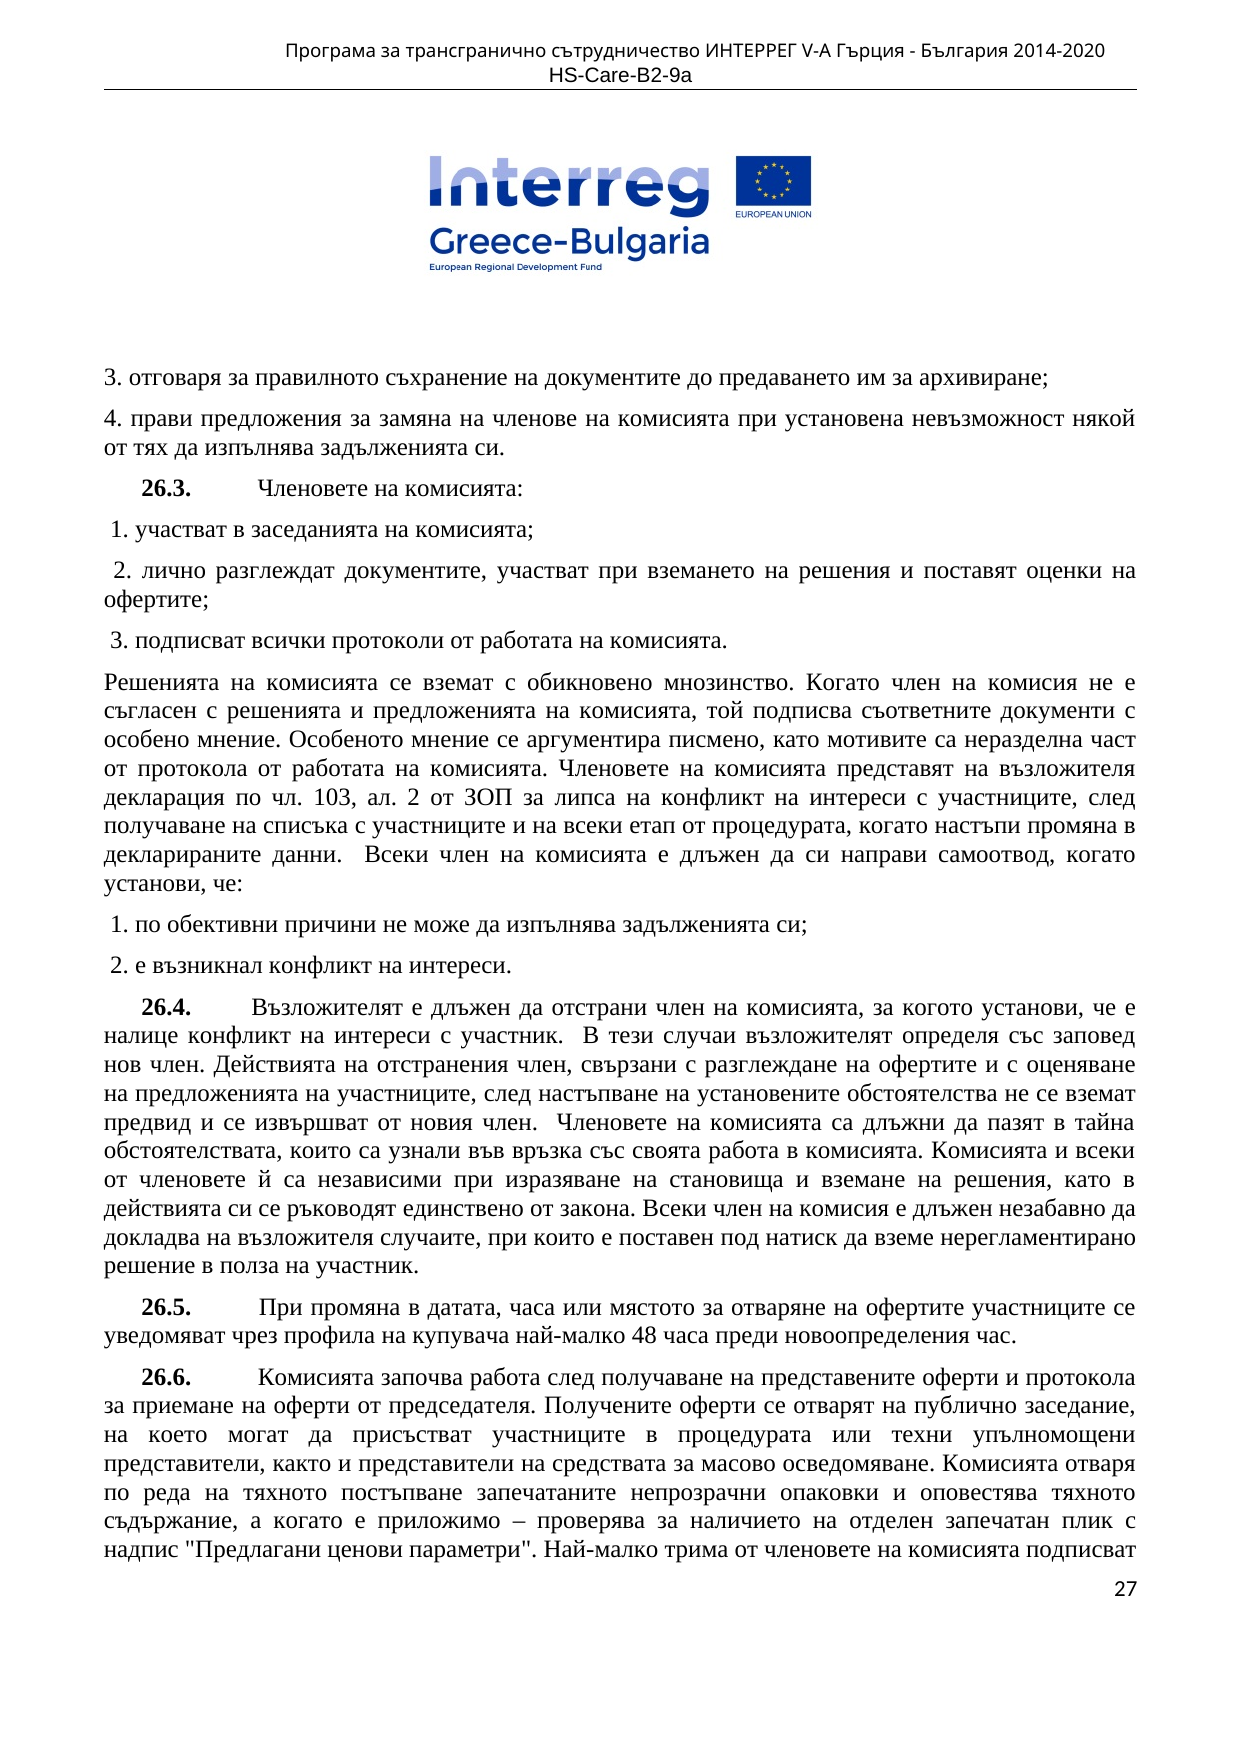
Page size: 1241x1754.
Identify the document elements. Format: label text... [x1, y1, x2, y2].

text 3. подписват всички протоколи от работата на комисията. [103, 625, 1137, 654]
text 1. участват в заседанията на комисията; [103, 514, 1137, 543]
list При промяна в датата, часа или мястото за отваряне на офертите участниците се уведомяват чрез профила на купувача най-малко 48 часа преди новоопределения час. [103, 1292, 1137, 1349]
text 2. лично разглеждат документите, участват при вземането на решения и поставят оценки на офертите; [103, 555, 1137, 613]
text 3. отговаря за правилното съхранение на документите до предаването им за архивиране; [103, 362, 1137, 390]
list Възложителят е длъжен да отстрани член на комисията, за когото установи, че е налице конфликт на интереси с участник. В тези случаи възложителят определя със заповед нов член. Действията на отстранения член, свързани с разглеждане на офертите и с оценяване на предложенията на участниците, след настъпване на установените обстоятелства не се вземат предвид и се извършват от новия член. Членовете на комисията са длъжни да пазят в тайна обстоятелствата, които са узнали във връзка със своята работа в комисията. Комисията и всеки от членовете й са независими при изразяване на становища и вземане на решения, като в действията си се ръководят единствено от закона. Всеки член на комисия е длъжен незабавно да докладва на възложителя случаите, при които е поставен под натиск да вземе нерегламентирано решение в полза на участник. [103, 992, 1137, 1279]
text Решенията на комисията се вземат с обикновено мнозинство. Когато член на комисия не е съгласен с решенията и предложенията на комисията, той подписва съответните документи с особено мнение. Особеното мнение се аргументира писмено, като мотивите са неразделна част от протокола от работата на комисията. Членовете на комисията представят на възложителя декларация по чл. 103, ал. 2 от ЗОП за липса на конфликт на интереси с участниците, след получаване на списъка с участниците и на всеки етап от процедурата, когато настъпи промяна в декларираните данни. Всеки член на комисията е длъжен да си направи самоотвод, когато установи, че: [103, 667, 1137, 897]
list Членовете на комисията: [141, 473, 1137, 502]
text 4. прави предложения за замяна на членове на комисията при установена невъзможност някой от тях да изпълнява задълженията си. [103, 403, 1137, 460]
picture [392, 118, 848, 337]
text 1. по обективни причини не може да изпълнява задълженията си; [103, 909, 1137, 938]
text 2. е възникнал конфликт на интереси. [103, 950, 1137, 979]
